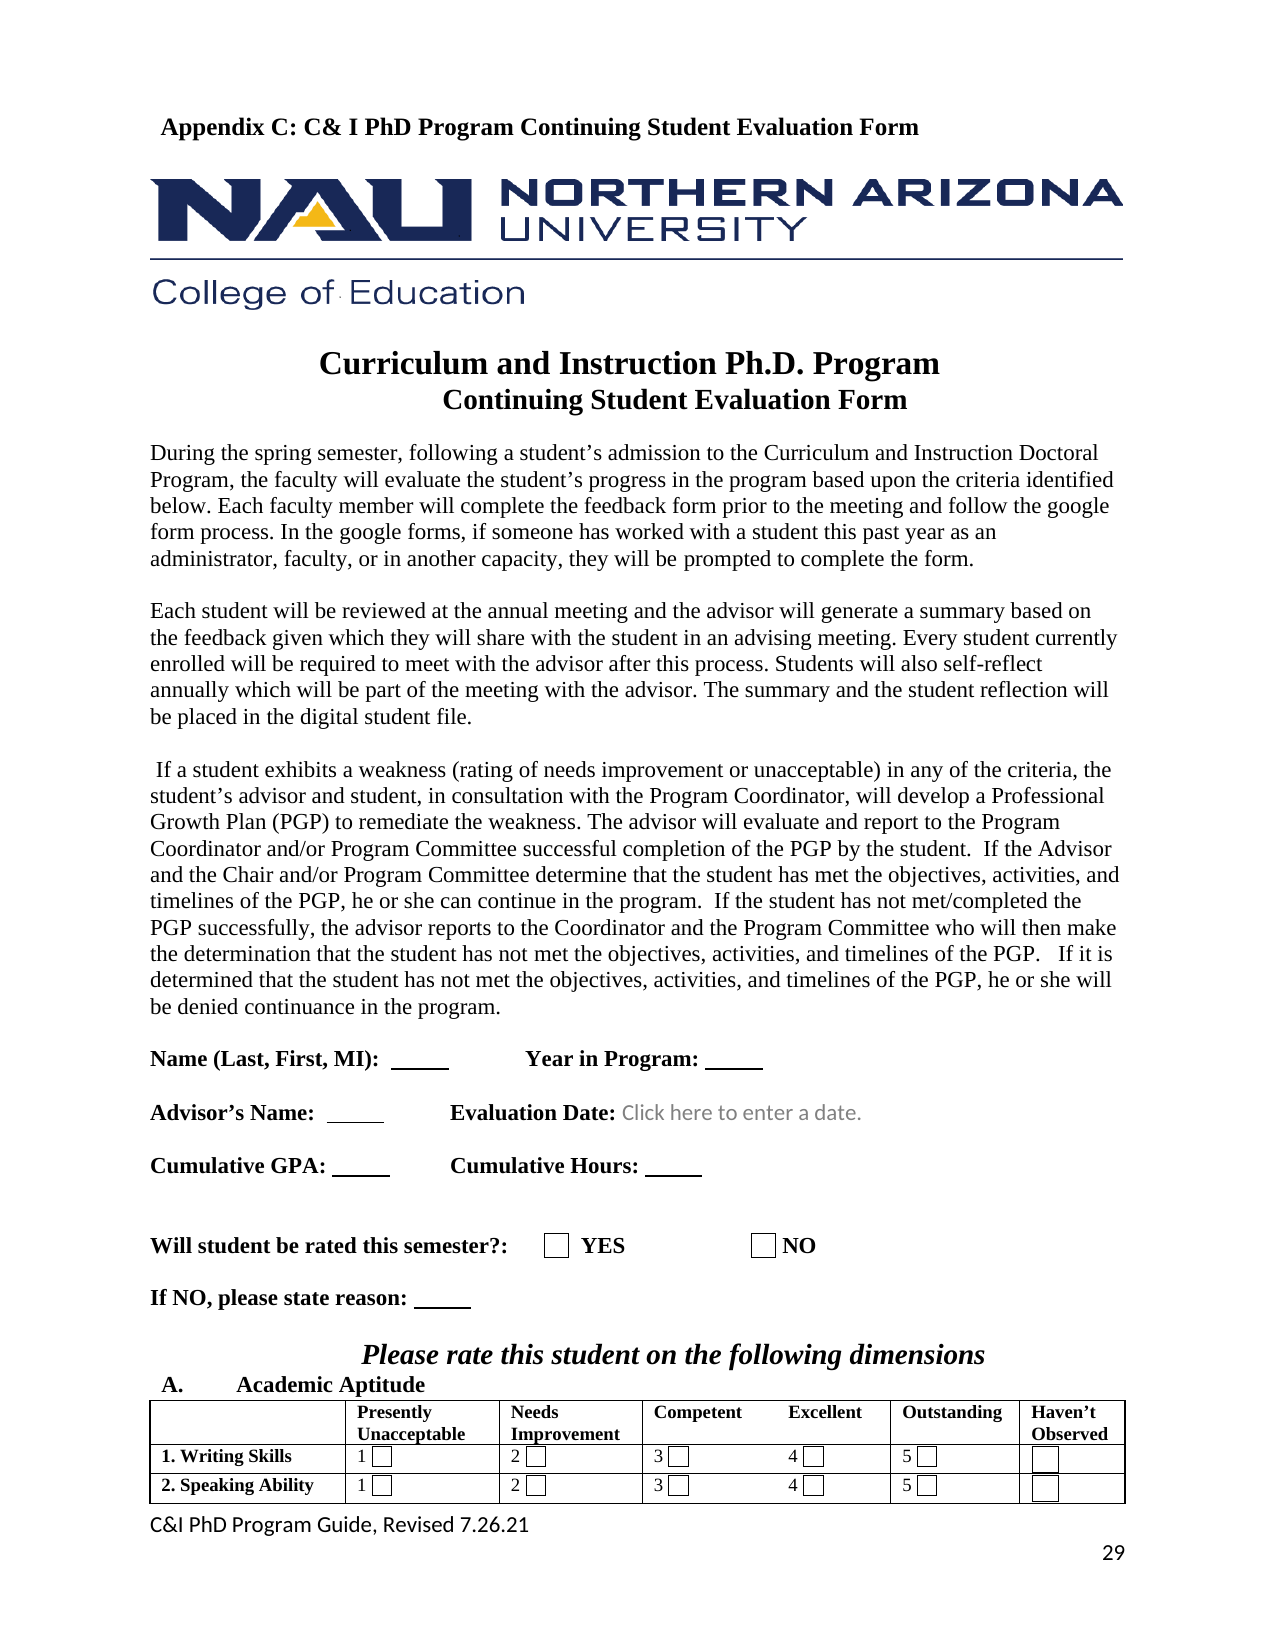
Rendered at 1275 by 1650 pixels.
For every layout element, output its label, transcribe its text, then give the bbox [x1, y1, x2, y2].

table_cell Excellent [777, 1401, 890, 1444]
text Continuing Student Evaluation Form [150, 382, 1200, 415]
table_cell Competent [643, 1401, 777, 1444]
table_cell 4 [777, 1474, 890, 1502]
table_cell 3 [643, 1445, 777, 1473]
text Will student be rated this semester?: YES NO [150, 1232, 1200, 1258]
text If a student exhibits a weakness (rating of needs improvement or unacceptable) in any of the criteria, the student’s advisor and student, in consultation with the Program Coordinator, will develop a Professional Growth Plan (PGP) to remediate the weakness. The advisor will evaluate and report to the Program Coordinator and/or Program Committee successful completion of the PGP by the student. If the Advisor and the Chair and/or Program Committee determine that the student has met the objectives, activities, and timelines of the PGP, he or she can continue in the program. If the student has not met/completed the PGP successfully, the advisor reports to the Coordinator and the Program Committee who will then make the determination that the student has not met the objectives, activities, and timelines of the PGP. If it is determined that the student has not met the objectives, activities, and timelines of the PGP, he or she will be denied continuance in the program. [150, 756, 1125, 1019]
table_cell 1 [346, 1445, 499, 1473]
table_cell [151, 1401, 345, 1444]
text Curriculum and Instruction Ph.D. Program [150, 343, 1108, 382]
text If NO, please state reason: [150, 1284, 1200, 1311]
text Advisor’s Name: Evaluation Date: [150, 1098, 1200, 1126]
text Each student will be reviewed at the annual meeting and the advisor will generate a summary based on the feedback given which they will share with the student in an advising meeting. Every student currently enrolled will be required to meet with the advisor after this process. Students will also self-reflect annually which will be part of the meeting with the advisor. The summary and the student reflection will be placed in the digital student file. [150, 597, 1125, 729]
picture [150, 179, 1123, 310]
table_cell 2 [500, 1445, 642, 1473]
subtitle Appendix C: C& I PhD Program Continuing Student Evaluation Form [160, 112, 1125, 141]
text Name (Last, First, MI): Year in Program: [150, 1046, 1125, 1072]
table_cell [1020, 1445, 1124, 1473]
table_cell Presently Unacceptable [346, 1401, 499, 1444]
table_cell 1 [346, 1474, 499, 1502]
table_cell 2. Speaking Ability [151, 1474, 345, 1502]
table_header A. Academic Aptitude [150, 1371, 866, 1400]
text Please rate this student on the following dimensions [150, 1337, 1200, 1371]
table_cell Haven’t Observed [1020, 1401, 1124, 1444]
table_cell 3 [643, 1474, 777, 1502]
table_cell [1020, 1474, 1124, 1502]
table_cell Outstanding [891, 1401, 1019, 1444]
table_cell 2 [500, 1474, 642, 1502]
table_cell 5 [891, 1445, 1019, 1473]
text During the spring semester, following a student’s admission to the Curriculum and Instruction Doctoral Program, the faculty will evaluate the student’s progress in the program based upon the criteria identified below. Each faculty member will complete the feedback form prior to the meeting and follow the google form process. In the google forms, if someone has worked with a student this past year as an administrator, faculty, or in another capacity, they will be prompted to complete the form. [150, 439, 1125, 571]
table_cell Needs Improvement [500, 1401, 642, 1444]
text Cumulative GPA: Cumulative Hours: [150, 1153, 1200, 1179]
table_cell 1. Writing Skills [151, 1445, 345, 1473]
table_cell 4 [777, 1445, 890, 1473]
table_cell 5 [891, 1474, 1019, 1502]
